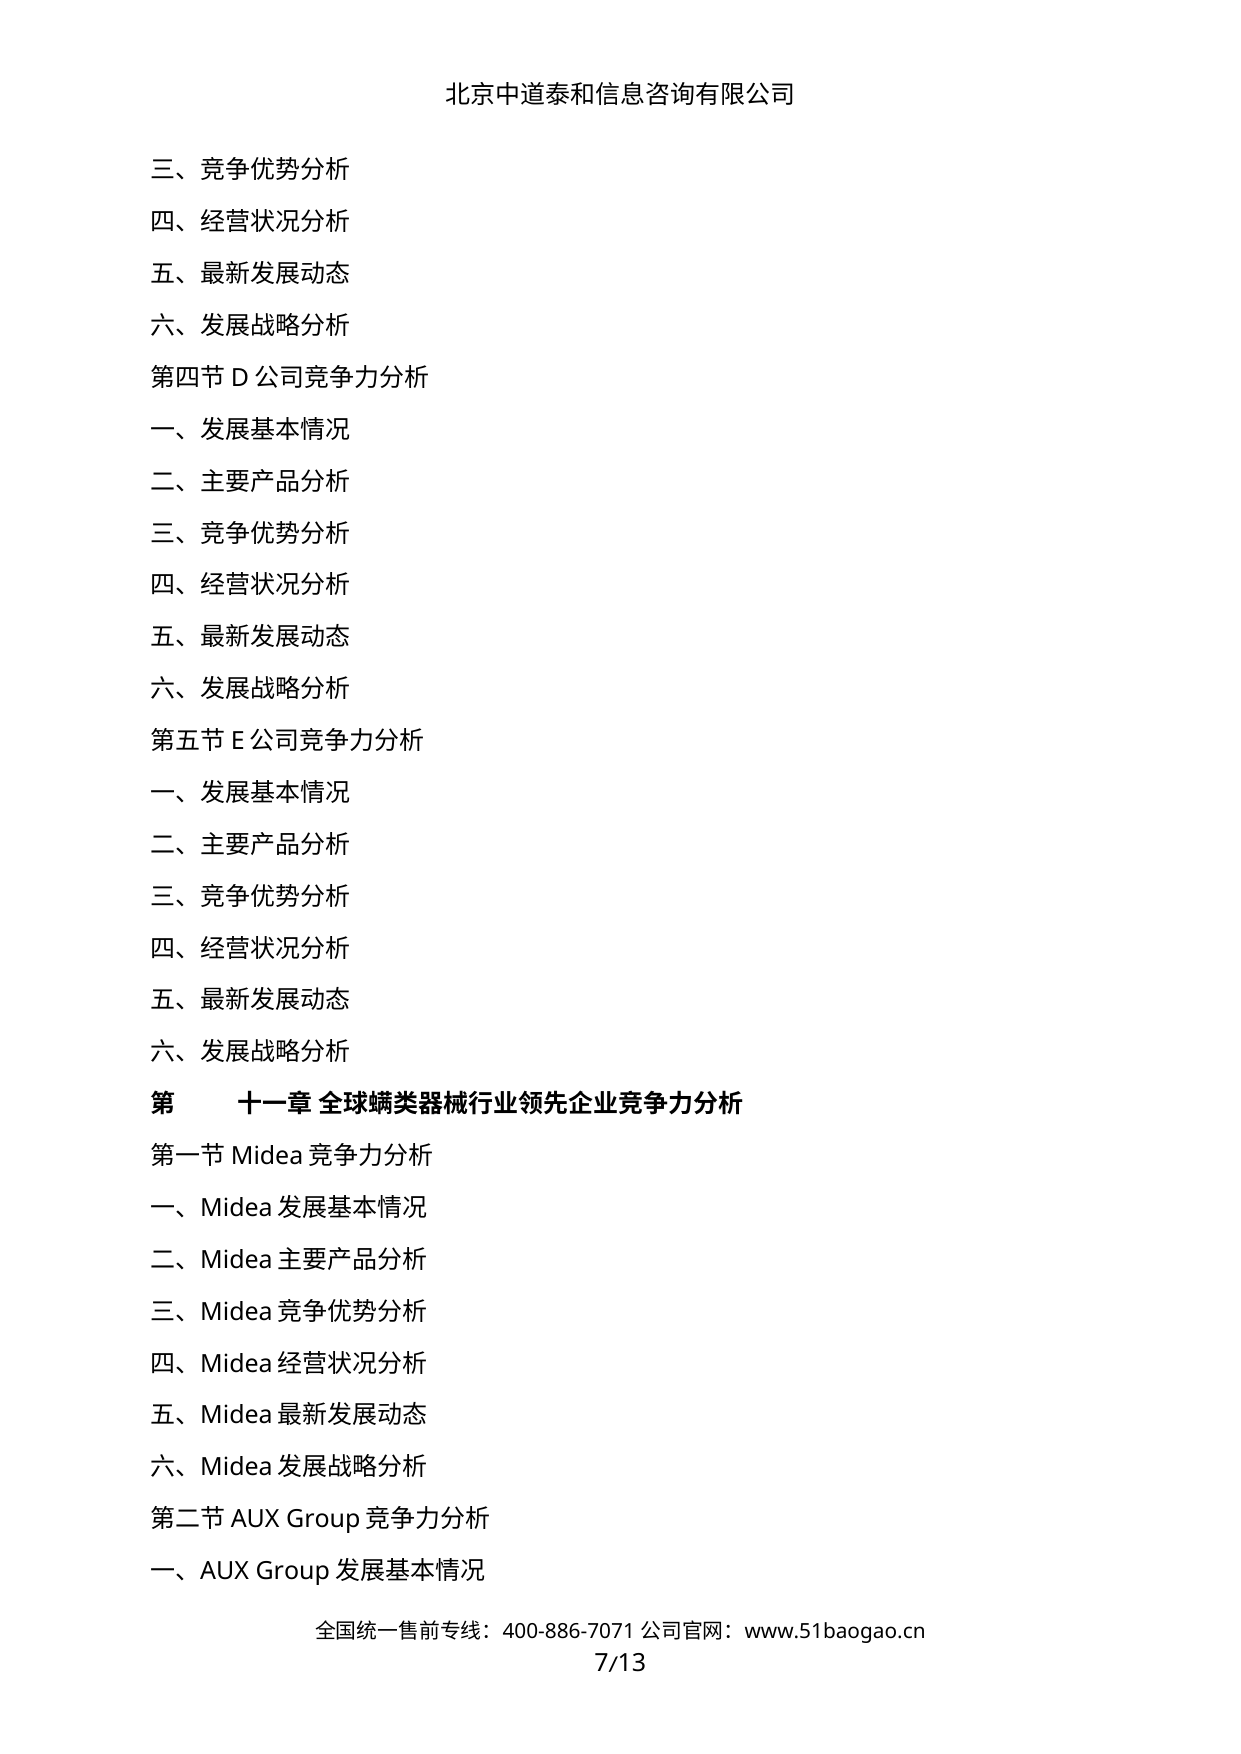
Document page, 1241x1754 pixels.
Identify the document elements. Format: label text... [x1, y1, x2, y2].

text 三、Midea竞争优势分析 [150, 1291, 1090, 1327]
text 五、Midea最新发展动态 [150, 1395, 1090, 1431]
text 四、经营状况分析 [150, 565, 1090, 601]
text 一、AUX Group发展基本情况 [150, 1551, 1090, 1587]
text 六、发展战略分析 [150, 669, 1090, 705]
text 一、发展基本情况 [150, 409, 1090, 446]
text 二、Midea主要产品分析 [150, 1239, 1090, 1276]
text 三、竞争优势分析 [150, 513, 1090, 549]
text 三、竞争优势分析 [150, 150, 1090, 186]
text 四、经营状况分析 [150, 928, 1090, 964]
text 四、经营状况分析 [150, 202, 1090, 238]
text 六、发展战略分析 [150, 306, 1090, 342]
text 六、Midea发展战略分析 [150, 1447, 1090, 1483]
text 二、主要产品分析 [150, 461, 1090, 497]
text 第五节 E公司竞争力分析 [150, 721, 1090, 757]
text 四、Midea经营状况分析 [150, 1343, 1090, 1379]
text 三、竞争优势分析 [150, 876, 1090, 912]
text 第二节 AUX Group竞争力分析 [150, 1499, 1090, 1535]
text 五、最新发展动态 [150, 617, 1090, 653]
text 一、Midea发展基本情况 [150, 1187, 1090, 1224]
text 六、发展战略分析 [150, 1032, 1090, 1068]
text 一、发展基本情况 [150, 772, 1090, 809]
text 五、最新发展动态 [150, 254, 1090, 290]
text 第 十一章 全球螨类器械行业领先企业竞争力分析 [150, 1084, 1090, 1120]
text 第一节 Midea竞争力分析 [150, 1136, 1090, 1172]
text 二、主要产品分析 [150, 824, 1090, 861]
text 五、最新发展动态 [150, 980, 1090, 1016]
text 第四节 D公司竞争力分析 [150, 357, 1090, 394]
